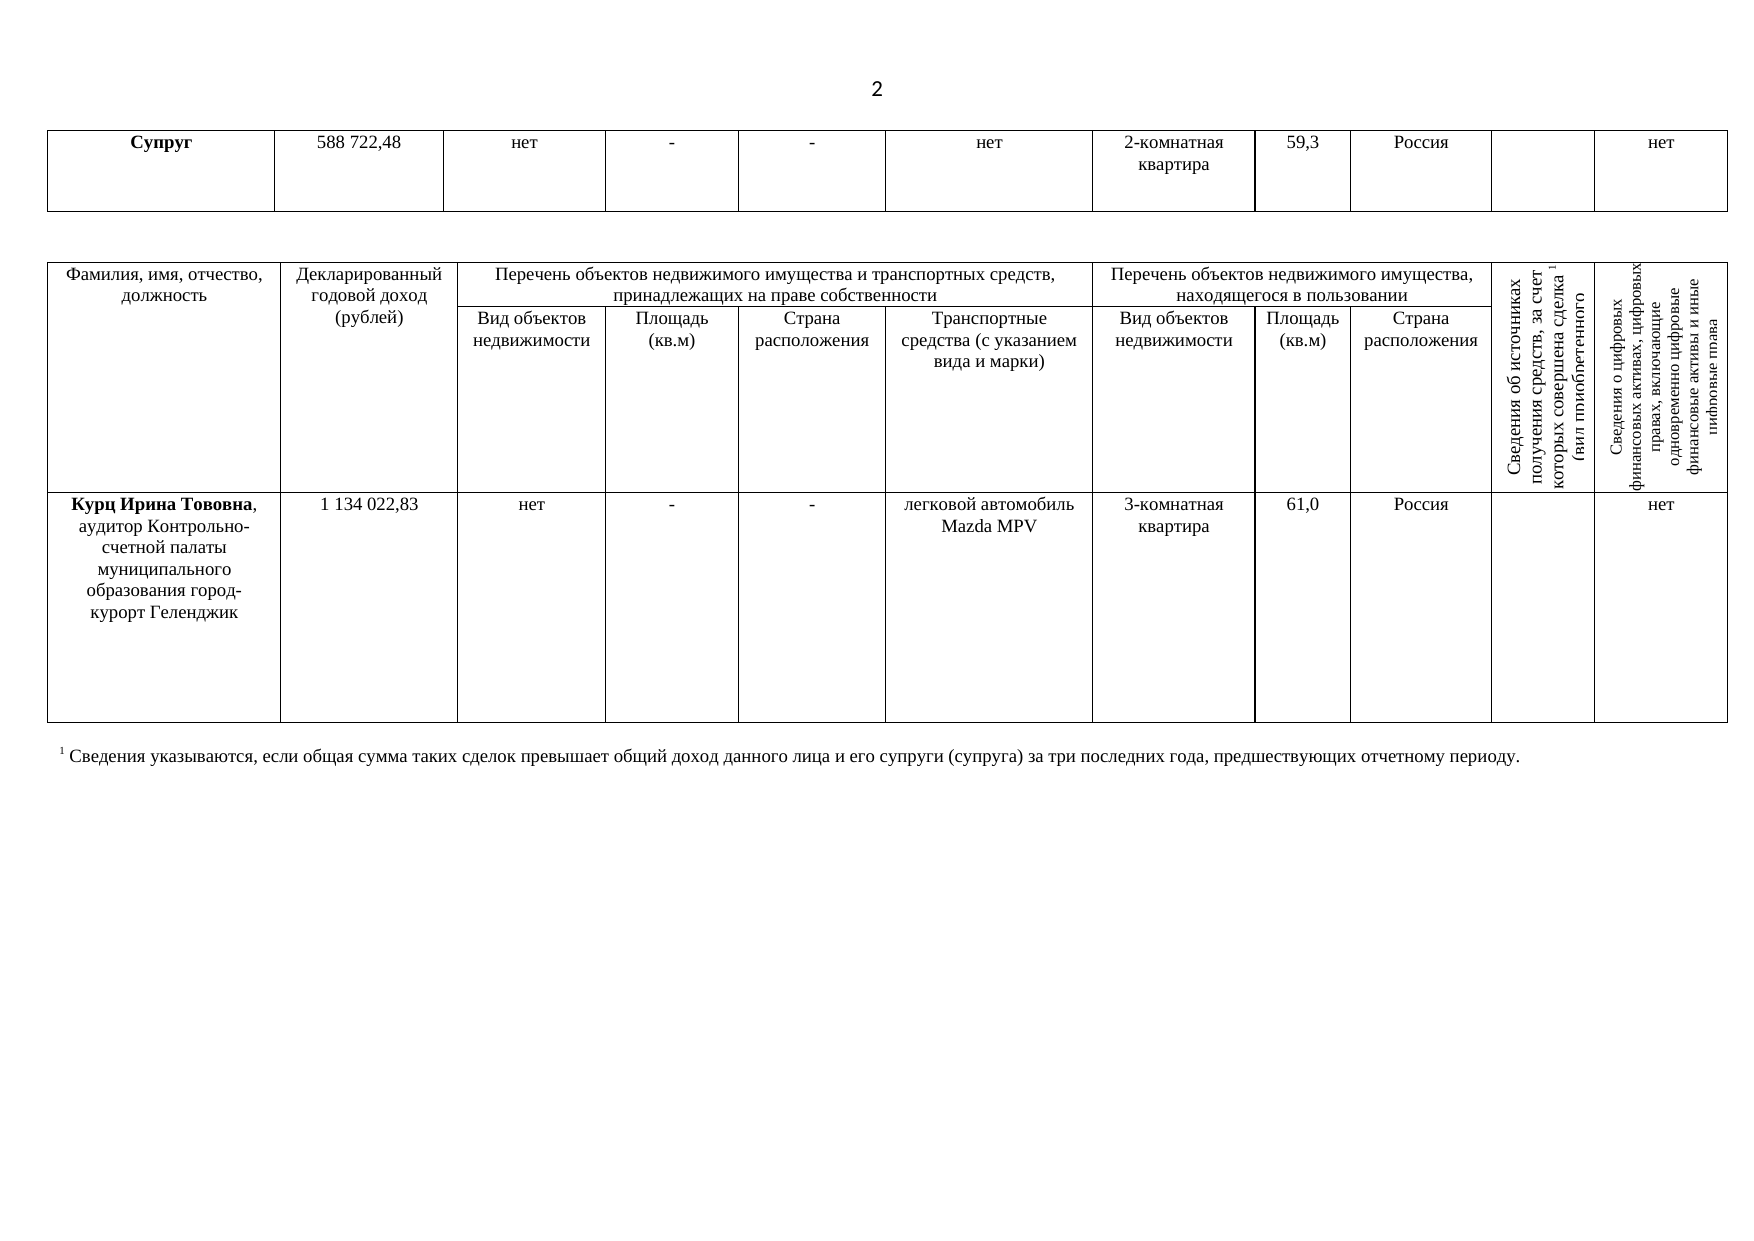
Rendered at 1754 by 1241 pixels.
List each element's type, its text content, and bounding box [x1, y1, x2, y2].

table_cell - [606, 493, 738, 722]
table_header Перечень объектов недвижимого имущества, находящегося в пользовании [1093, 263, 1491, 306]
table_cell Россия [1351, 131, 1491, 211]
table_cell 61,0 [1256, 493, 1350, 722]
table_header Сведения о цифровых финансовых активах, цифровых правах, включающие одновременно цифровые финансовые активы и иные цифровые права [1644, 263, 1727, 492]
table_cell 59,3 [1256, 131, 1350, 211]
table_header Декларированный годовой доход (рублей) [281, 263, 457, 492]
table_cell Россия [1351, 493, 1491, 722]
table_cell [1492, 131, 1594, 211]
table_cell Площадь (кв.м) [606, 307, 738, 492]
table_cell нет [1595, 131, 1727, 211]
table_cell 2-комнатная квартира [1093, 131, 1254, 211]
table_cell 588 722,48 [275, 131, 443, 211]
table_cell нет [886, 131, 1092, 211]
table_header Перечень объектов недвижимого имущества и транспортных средств, принадлежащих на праве собственности [458, 263, 1092, 306]
table_cell нет [444, 131, 605, 211]
table_cell [1492, 493, 1594, 722]
table_cell - [739, 493, 885, 722]
text 1 Сведения указываются, если общая сумма таких сделок превышает общий доход данного лица и его супруги (супруга) за три последних года, предшествующих отчетному периоду. [59, 744, 1695, 766]
table_cell нет [1595, 493, 1727, 722]
table_cell Страна расположения [1351, 307, 1491, 492]
table_cell нет [458, 493, 605, 722]
table_cell Площадь (кв.м) [1256, 307, 1350, 492]
table_cell Курц Ирина Тововна, аудитор Контрольно-счетной палаты муниципального образования город-курорт Геленджик [48, 493, 280, 722]
table_cell Вид объектов недвижимости [1093, 307, 1254, 492]
table_cell Вид объектов недвижимости [458, 307, 605, 492]
table_cell - [739, 131, 885, 211]
table_cell Транспортные средства (с указанием вида и марки) [886, 307, 1092, 492]
table_header Сведения об источниках получения средств, за счет которых совершена сделка 1 (вид приобретенного имущества, источники) [1492, 263, 1594, 492]
table_cell 3-комнатная квартира [1093, 493, 1254, 722]
table_cell легковой автомобиль Mazda MPV [886, 493, 1092, 722]
table_header Фамилия, имя, отчество, должность [48, 263, 280, 492]
table_cell Супруг [48, 131, 274, 211]
table_cell 1 134 022,83 [281, 493, 457, 722]
table_cell - [606, 131, 738, 211]
table_cell Страна расположения [739, 307, 885, 492]
